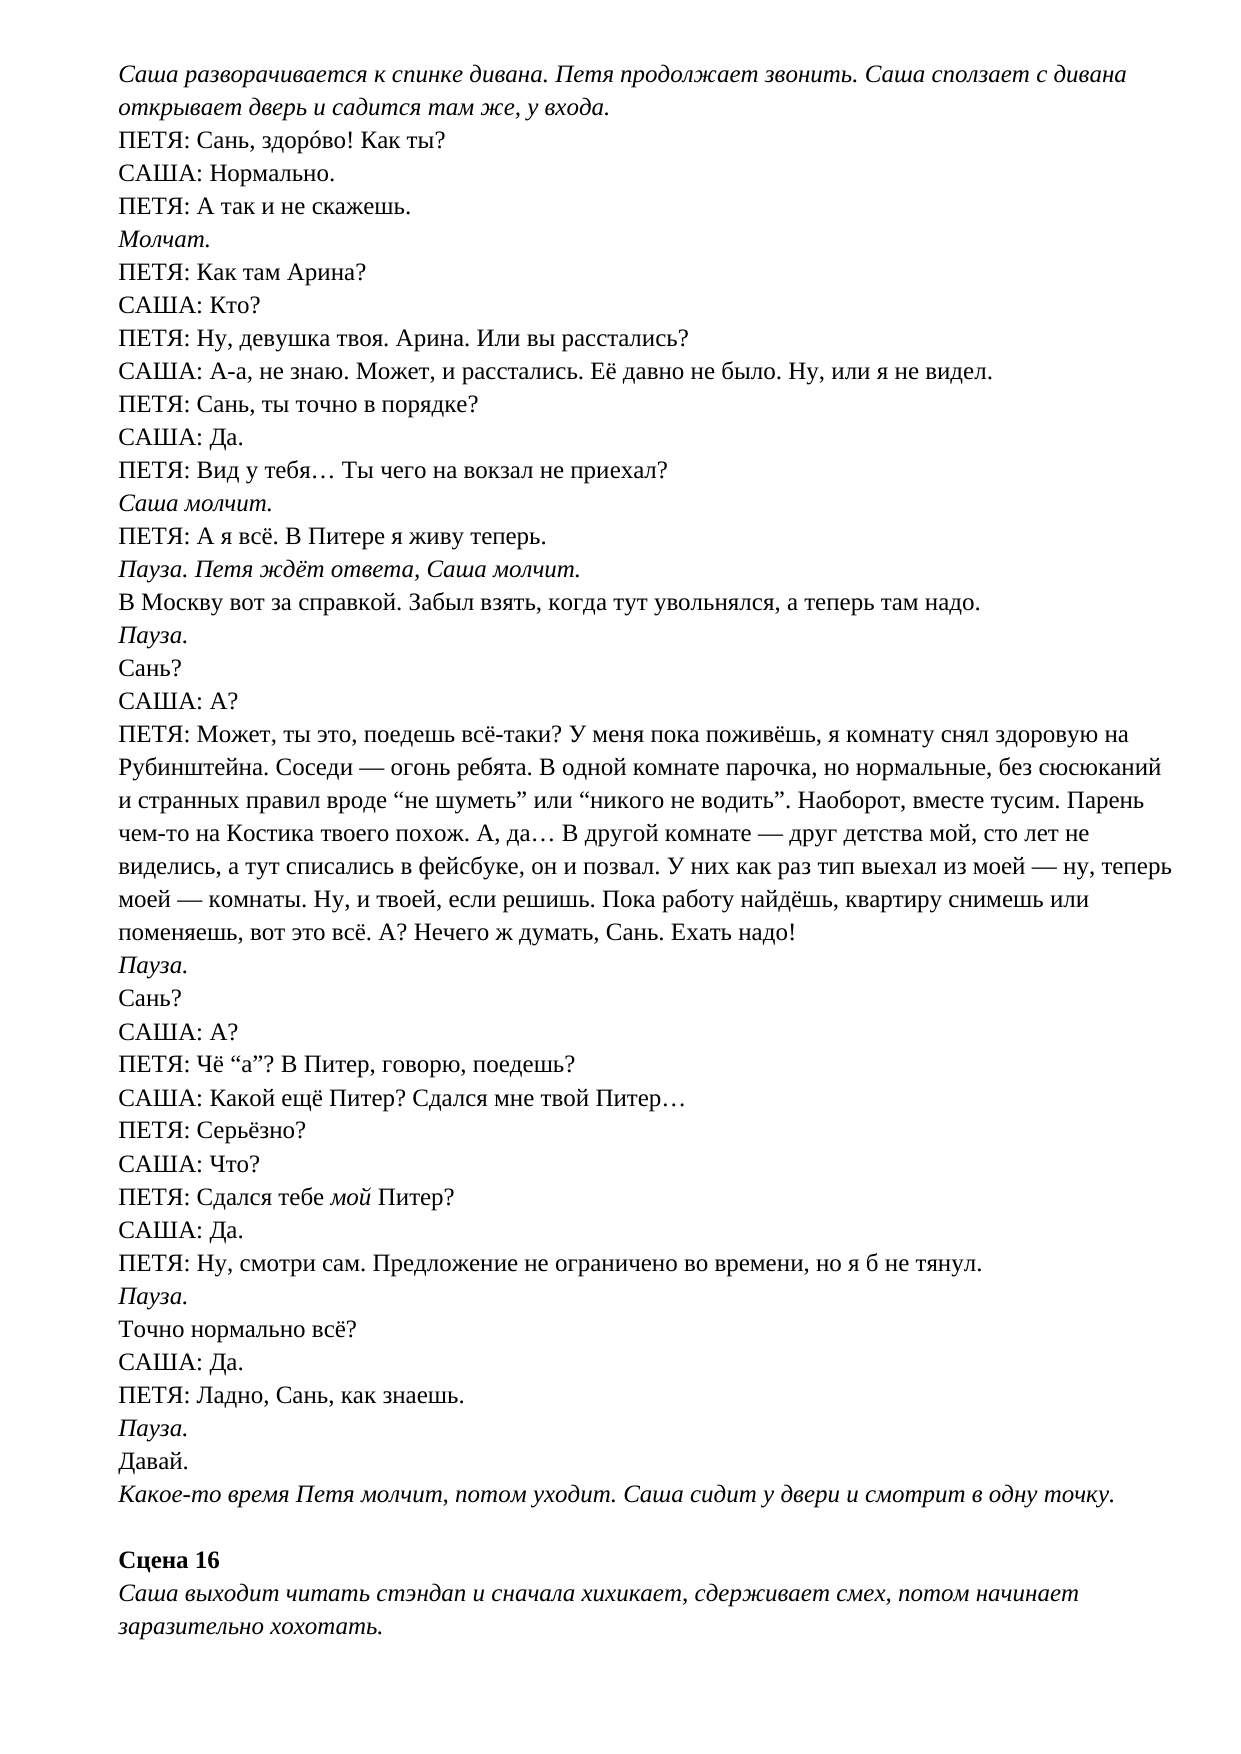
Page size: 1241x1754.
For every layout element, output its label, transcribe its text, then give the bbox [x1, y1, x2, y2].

text ПЕТЯ: Вид у тебя… Ты чего на вокзал не приехал? [118, 455, 1181, 484]
text Пауза. [118, 620, 1181, 649]
text Давай. [118, 1446, 1181, 1474]
text Пауза. [118, 1281, 1181, 1309]
text ПЕТЯ: Сдался тебе мой Питер? [118, 1182, 1181, 1210]
text САША: А-а, не знаю. Может, и расстались. Её давно не было. Ну, или я не видел. [118, 356, 1181, 385]
text САША: Что? [118, 1149, 1181, 1177]
text Пауза. [118, 1413, 1181, 1442]
text Сань? [118, 653, 1181, 682]
text ПЕТЯ: Сань, ты точно в порядке? [118, 389, 1181, 418]
text ПЕТЯ: Ладно, Сань, как знаешь. [118, 1380, 1181, 1408]
text САША: Какой ещё Питер? Сдался мне твой Питер… [118, 1083, 1181, 1111]
text САША: Да. [118, 1347, 1181, 1376]
text Пауза. [118, 951, 1181, 979]
text Саша выходит читать стэндап и сначала хихикает, сдерживает смех, потом начинает заразительно хохотать. [118, 1578, 1181, 1640]
text Саша молчит. [118, 488, 1181, 517]
text Молчат. [118, 224, 1181, 253]
text ПЕТЯ: Как там Арина? [118, 257, 1181, 286]
text ПЕТЯ: Чё “а”? В Питер, говорю, поедешь? [118, 1049, 1181, 1078]
text Саша разворачивается к спинке дивана. Петя продолжает звонить. Саша сползает с дивана открывает дверь и садится там же, у входа. [118, 59, 1181, 121]
text ПЕТЯ: Серьёзно? [118, 1116, 1181, 1144]
text САША: А? [118, 1017, 1181, 1045]
text САША: Нормально. [118, 158, 1181, 187]
text Сцена 16 [118, 1545, 1181, 1574]
text ПЕТЯ: Ну, девушка твоя. Арина. Или вы расстались? [118, 323, 1181, 352]
text Сань? [118, 983, 1181, 1012]
text САША: Да. [118, 422, 1181, 451]
text В Москву вот за справкой. Забыл взять, когда тут увольнялся, а теперь там надо. [118, 587, 1181, 616]
text САША: А? [118, 686, 1181, 715]
text САША: Кто? [118, 290, 1181, 319]
text Какое-то время Петя молчит, потом уходит. Саша сидит у двери и смотрит в одну точку. [118, 1479, 1181, 1508]
text ПЕТЯ: А я всё. В Питере я живу теперь. [118, 521, 1181, 550]
text Пауза. Петя ждёт ответа, Саша молчит. [118, 554, 1181, 583]
text ПЕТЯ: Может, ты это, поедешь всё-таки? У меня пока поживёшь, я комнату снял здоровую на Рубинштейна. Соседи — огонь ребята. В одной комнате парочка, но нормальные, без сюсюканий и странных правил вроде “не шуметь” или “никого не водить”. Наоборот, вместе тусим. Парень чем-то на Костика твоего похож. А, да… В другой комнате — друг детства мой, сто лет не виделись, а тут списались в фейсбуке, он и позвал. У них как раз тип выехал из моей — ну, теперь моей — комнаты. Ну, и твоей, если решишь. Пока работу найдёшь, квартиру снимешь или поменяешь, вот это всё. А? Нечего ж думать, Сань. Ехать надо! [118, 719, 1181, 946]
text САША: Да. [118, 1215, 1181, 1243]
text ПЕТЯ: Ну, смотри сам. Предложение не ограничено во времени, но я б не тянул. [118, 1248, 1181, 1276]
text Точно нормально всё? [118, 1314, 1181, 1342]
text ПЕТЯ: Сань, здорóво! Как ты? [118, 125, 1181, 154]
text ПЕТЯ: А так и не скажешь. [118, 191, 1181, 220]
